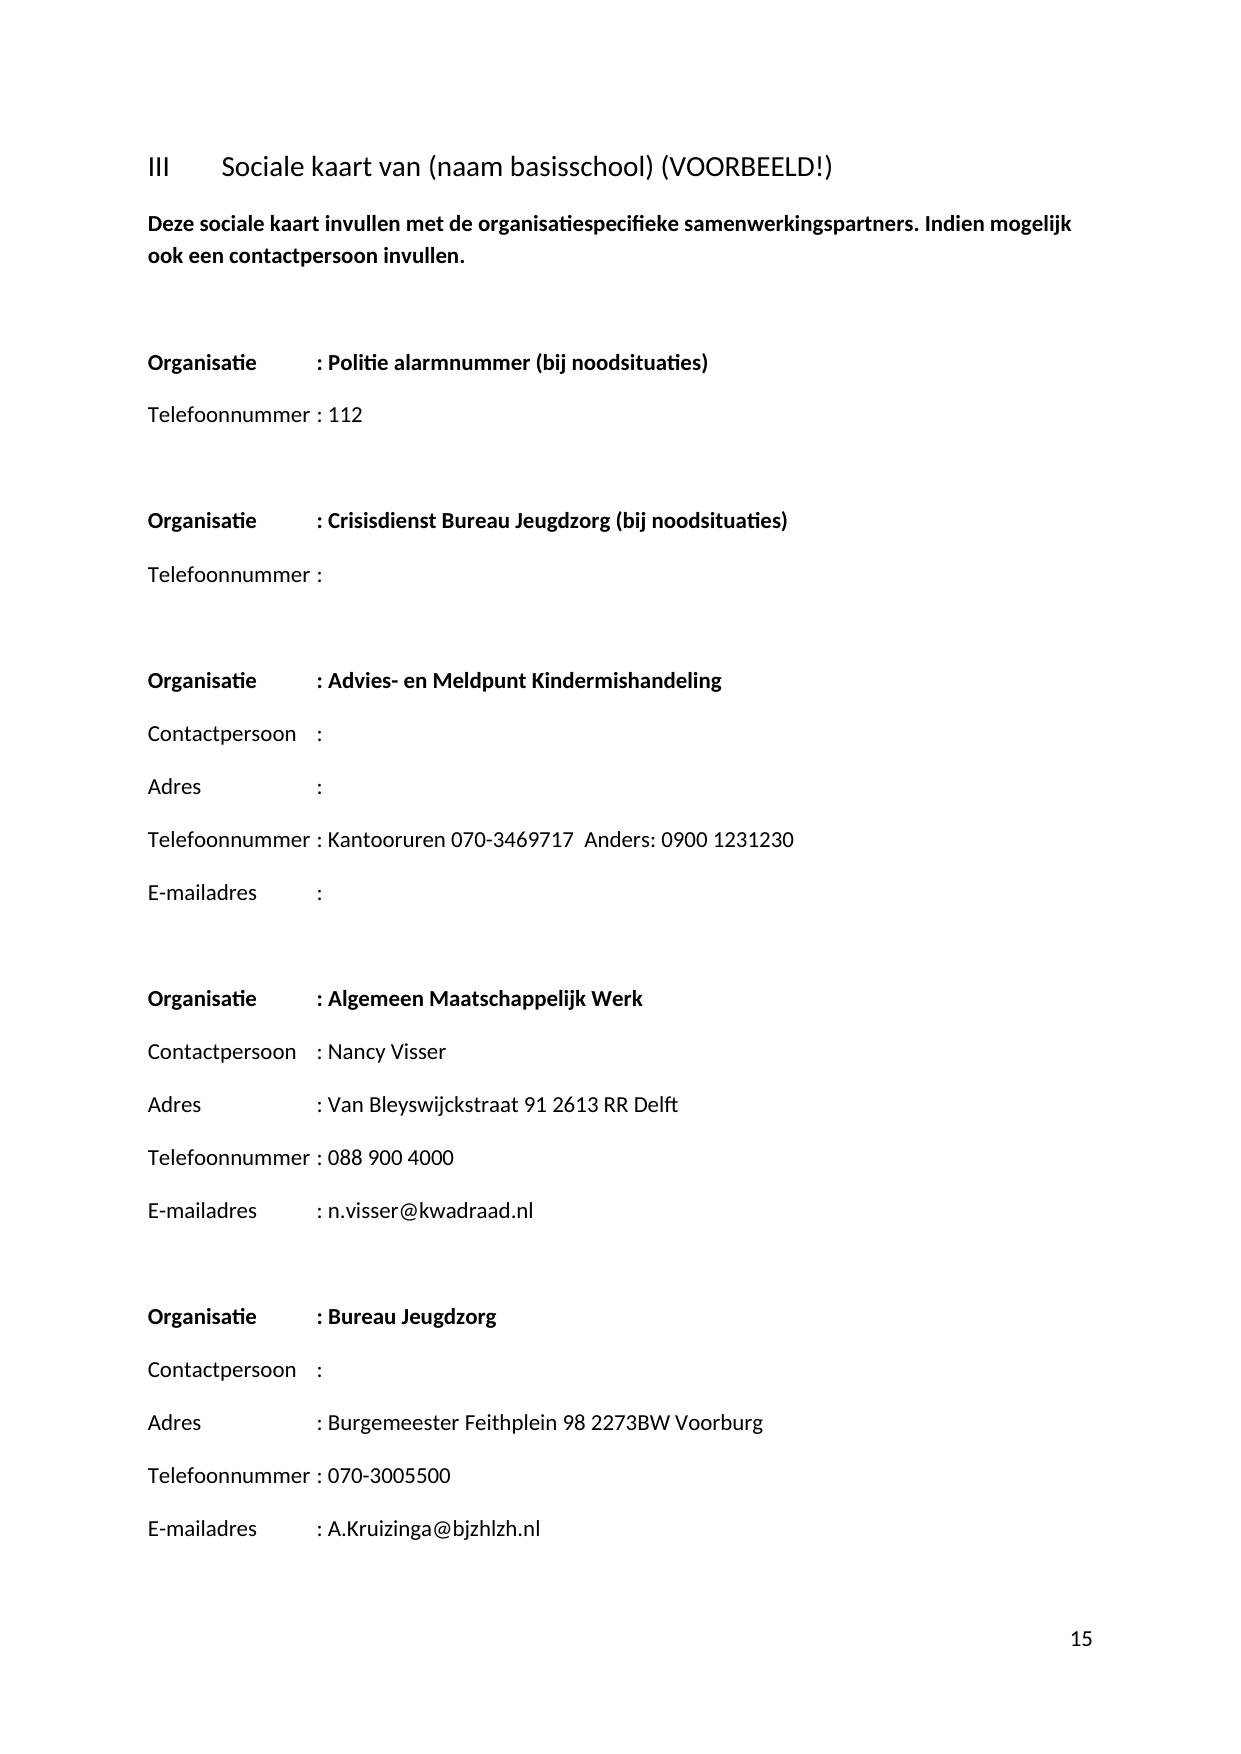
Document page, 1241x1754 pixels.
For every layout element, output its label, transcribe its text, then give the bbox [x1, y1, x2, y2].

text Telefoonnummer : Kantooruren 070-3469717 Anders: 0900 1231230 [148, 825, 1093, 853]
text E-mailadres : [148, 878, 1093, 906]
text Organisatie : Crisisdienst Bureau Jeugdzorg (bij noodsituaties) [148, 507, 1093, 535]
text Telefoonnummer : 112 [148, 401, 1093, 429]
text Organisatie : Bureau Jeugdzorg [148, 1302, 1093, 1330]
text Contactpersoon : [148, 1355, 1093, 1383]
text Telefoonnummer : [148, 560, 1093, 588]
text Adres : Burgemeester Feithplein 98 2273BW Voorburg [148, 1408, 1093, 1436]
text Contactpersoon : [148, 719, 1093, 747]
text Adres : Van Bleyswijckstraat 91 2613 RR Delft [148, 1090, 1093, 1118]
text Telefoonnummer : 088 900 4000 [148, 1143, 1093, 1171]
text Organisatie : Advies- en Meldpunt Kindermishandeling [148, 666, 1093, 694]
text Adres : [148, 772, 1093, 800]
text E-mailadres : n.visser@kwadraad.nl [148, 1196, 1093, 1224]
text Organisatie : Algemeen Maatschappelijk Werk [148, 984, 1093, 1012]
text Telefoonnummer : 070-3005500 [148, 1461, 1093, 1489]
text E-mailadres : A.Kruizinga@bjzhlzh.nl [148, 1514, 1093, 1542]
text Organisatie : Politie alarmnummer (bij noodsituaties) [148, 348, 1093, 376]
text Deze sociale kaart invullen met de organisatiespecifieke samenwerkingspartners. Indien mogelijk ook een contactpersoon invullen. [148, 209, 1093, 269]
text Contactpersoon : Nancy Visser [148, 1037, 1093, 1065]
text III Sociale kaart van (naam basisschool) (VOORBEELD!) [148, 148, 1093, 183]
